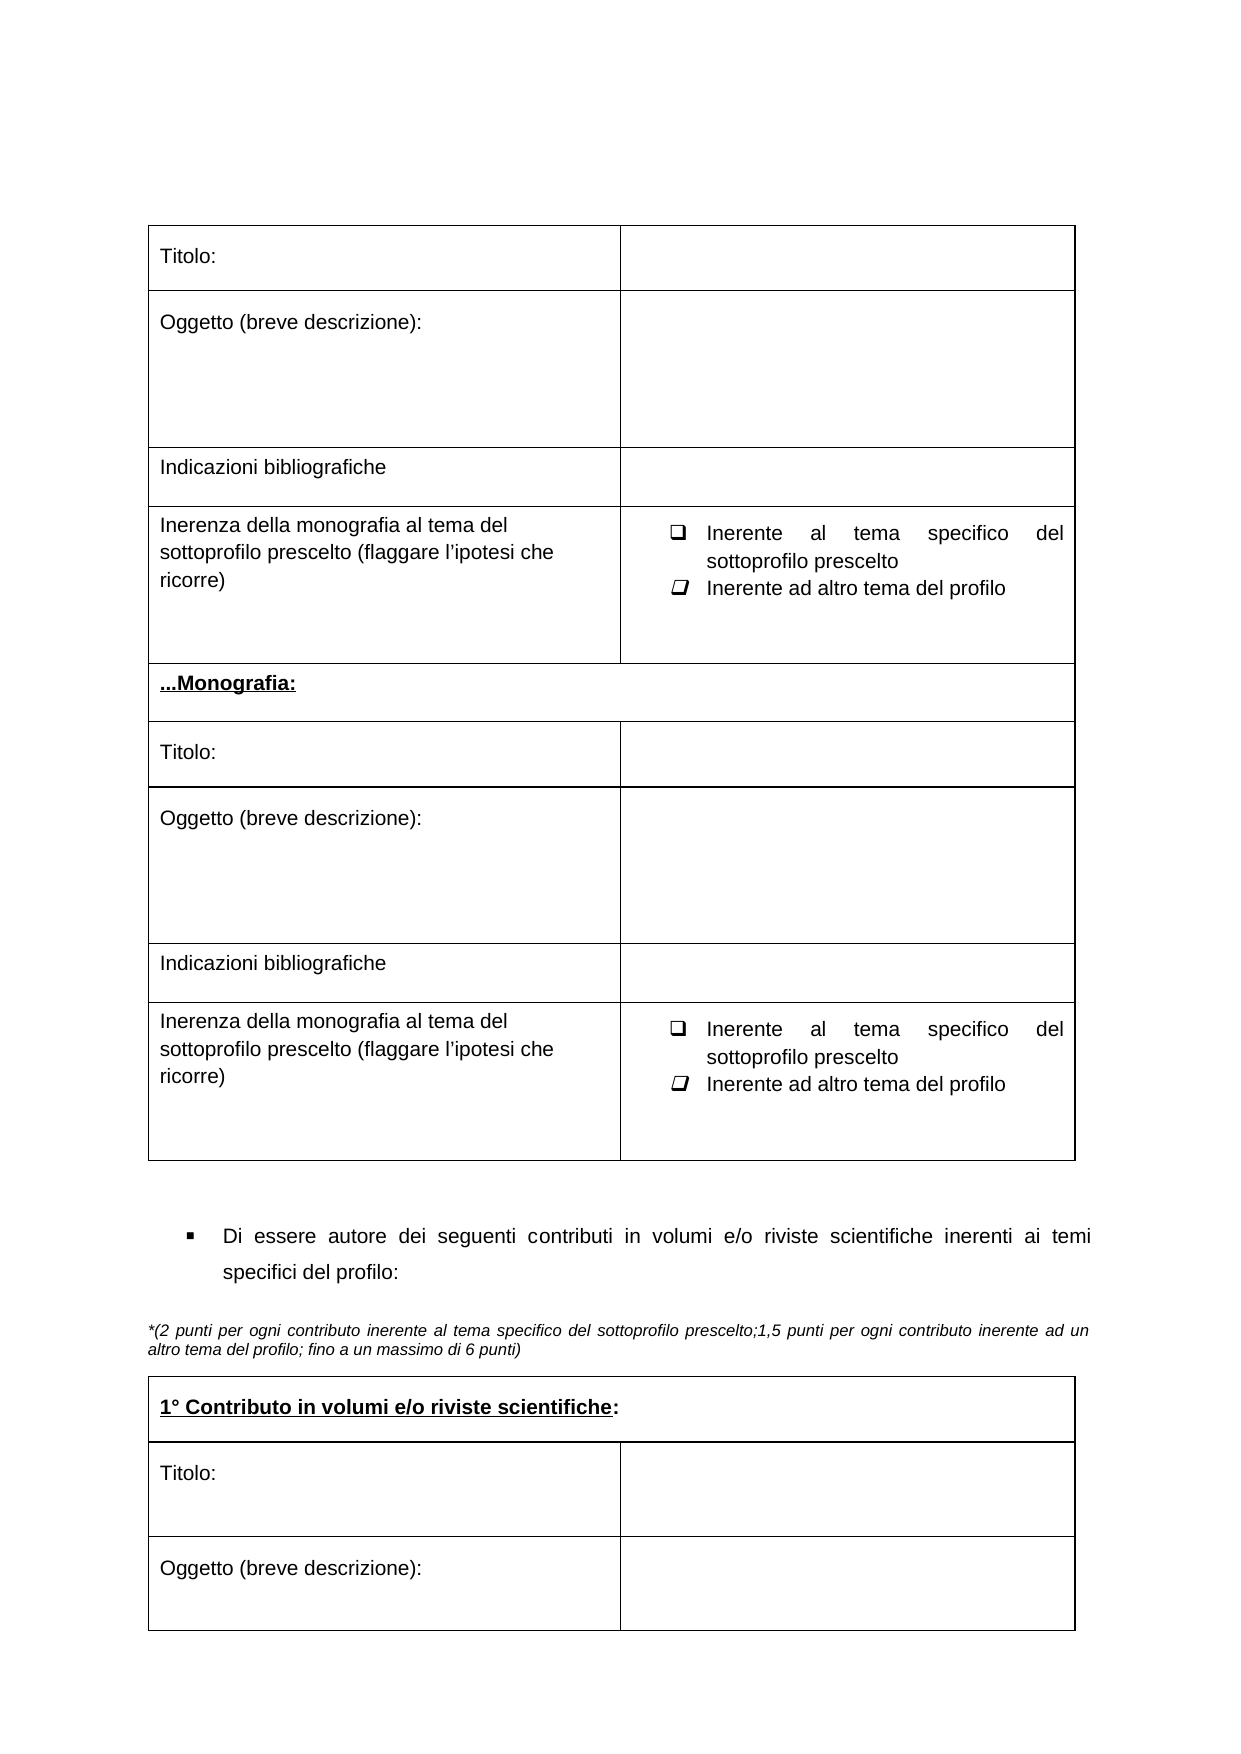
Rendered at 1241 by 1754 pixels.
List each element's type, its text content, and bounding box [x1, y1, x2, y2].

table_cell [621, 944, 1074, 1002]
table_cell Inerenza della monografia al tema del sottoprofilo prescelto (flaggare l’ipotesi che ricorre) [149, 1003, 620, 1159]
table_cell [621, 507, 1074, 663]
table_header 1° Contributo in volumi e/o riviste scientifiche: [149, 1377, 1074, 1441]
table_cell Titolo: [149, 722, 620, 786]
table_cell Oggetto (breve descrizione): [149, 1537, 620, 1630]
table_cell Oggetto (breve descrizione): [149, 788, 620, 943]
table_cell [621, 448, 1074, 506]
text *(2 punti per ogni contributo inerente al tema specifico del sottoprofilo prescelto;1,5 punti per ogni contributo inerente ad un altro tema del profilo; fino a un massimo di 6 punti) [148, 1321, 1092, 1359]
table_cell [621, 226, 1074, 290]
table_cell Titolo: [149, 226, 620, 290]
table_cell Indicazioni bibliografiche [149, 448, 620, 506]
list Di essere autore dei seguenti contributi in volumi e/o riviste scientifiche inerenti ai temi specifici del profilo: [185, 1224, 1092, 1284]
table_cell [621, 788, 1074, 943]
table_cell ...Monografia: [149, 664, 1074, 721]
table_cell Oggetto (breve descrizione): [149, 291, 620, 447]
table_cell Titolo: [149, 1443, 620, 1536]
table_cell [621, 291, 1074, 447]
table_cell [621, 722, 1074, 786]
table_cell [621, 1443, 1074, 1536]
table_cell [149, 507, 620, 663]
table_cell [621, 1537, 1074, 1630]
table_cell Indicazioni bibliografiche [149, 944, 620, 1002]
table_cell Inerente al tema specifico del sottoprofilo prescelto Inerente ad altro tema del profilo [621, 1003, 1074, 1159]
